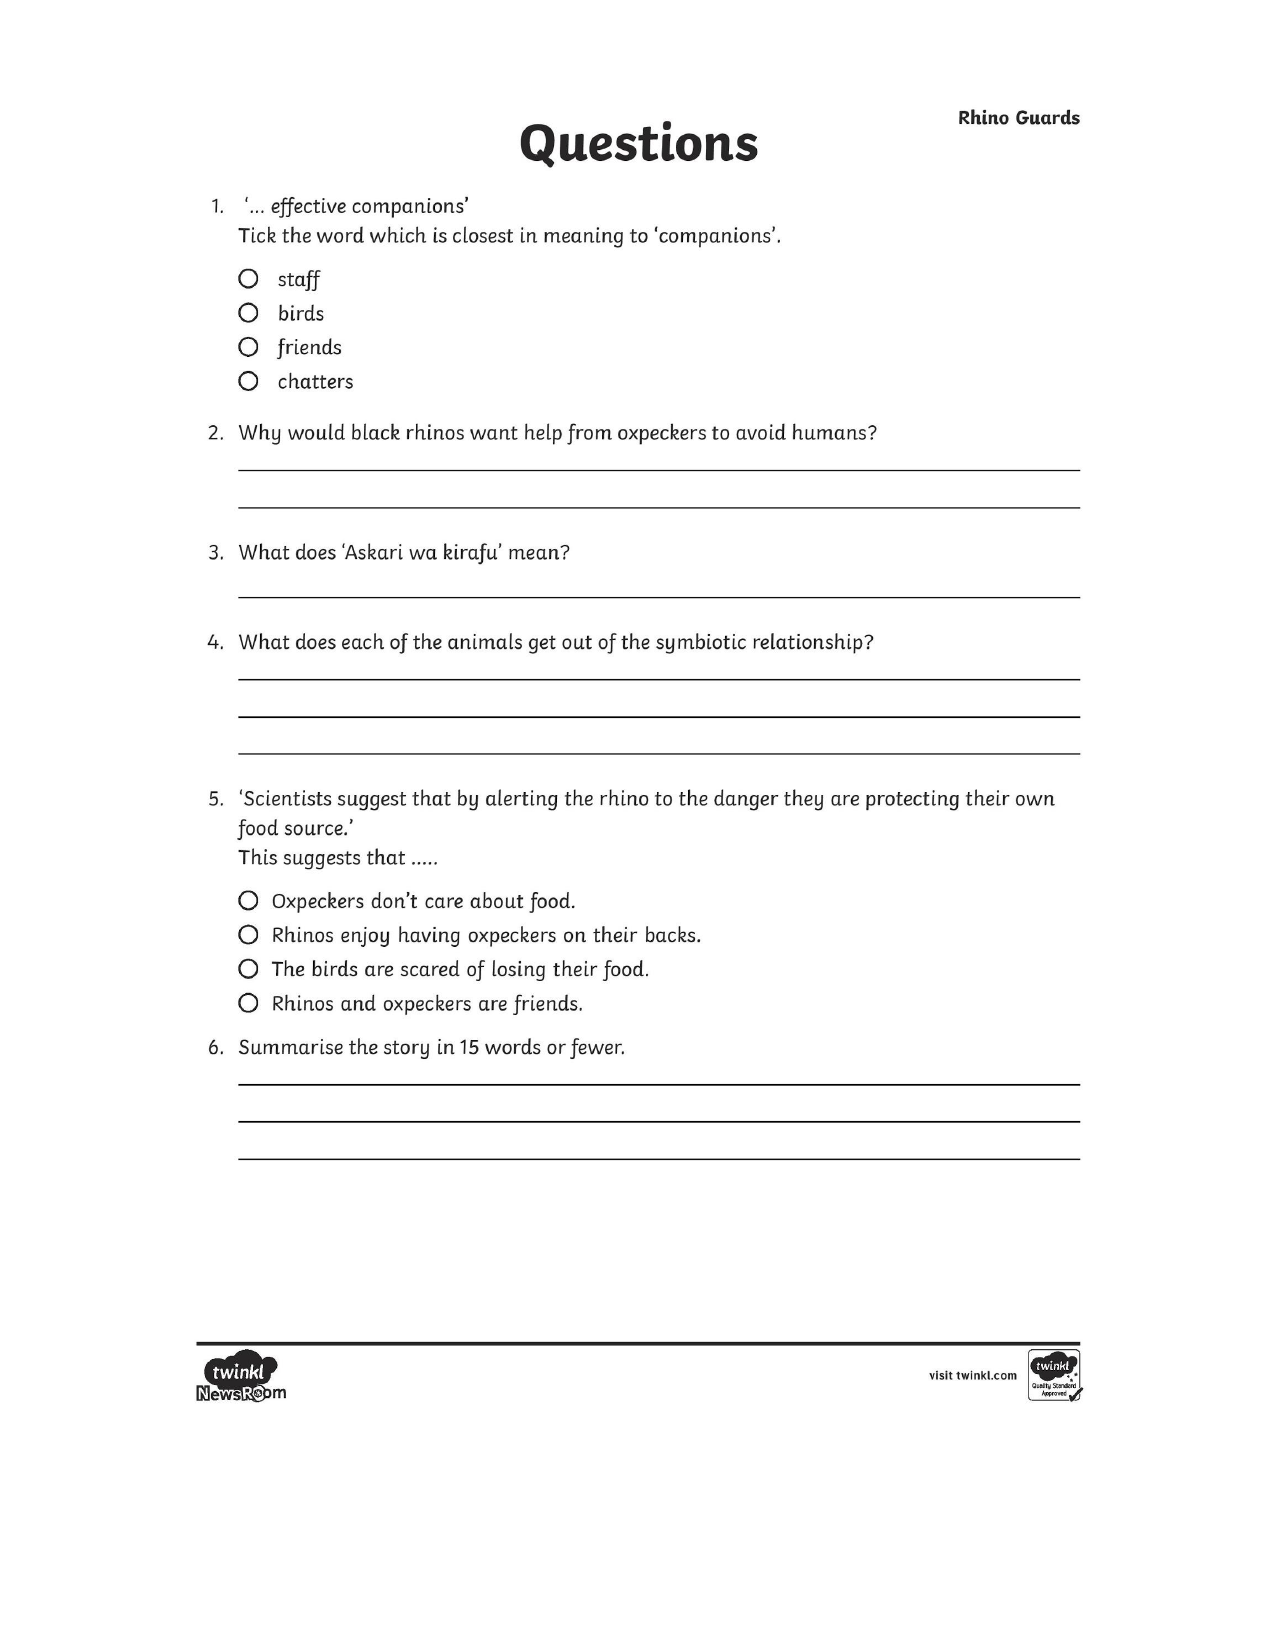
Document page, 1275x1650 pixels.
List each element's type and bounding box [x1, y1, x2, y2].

picture [150, 65, 1125, 1445]
